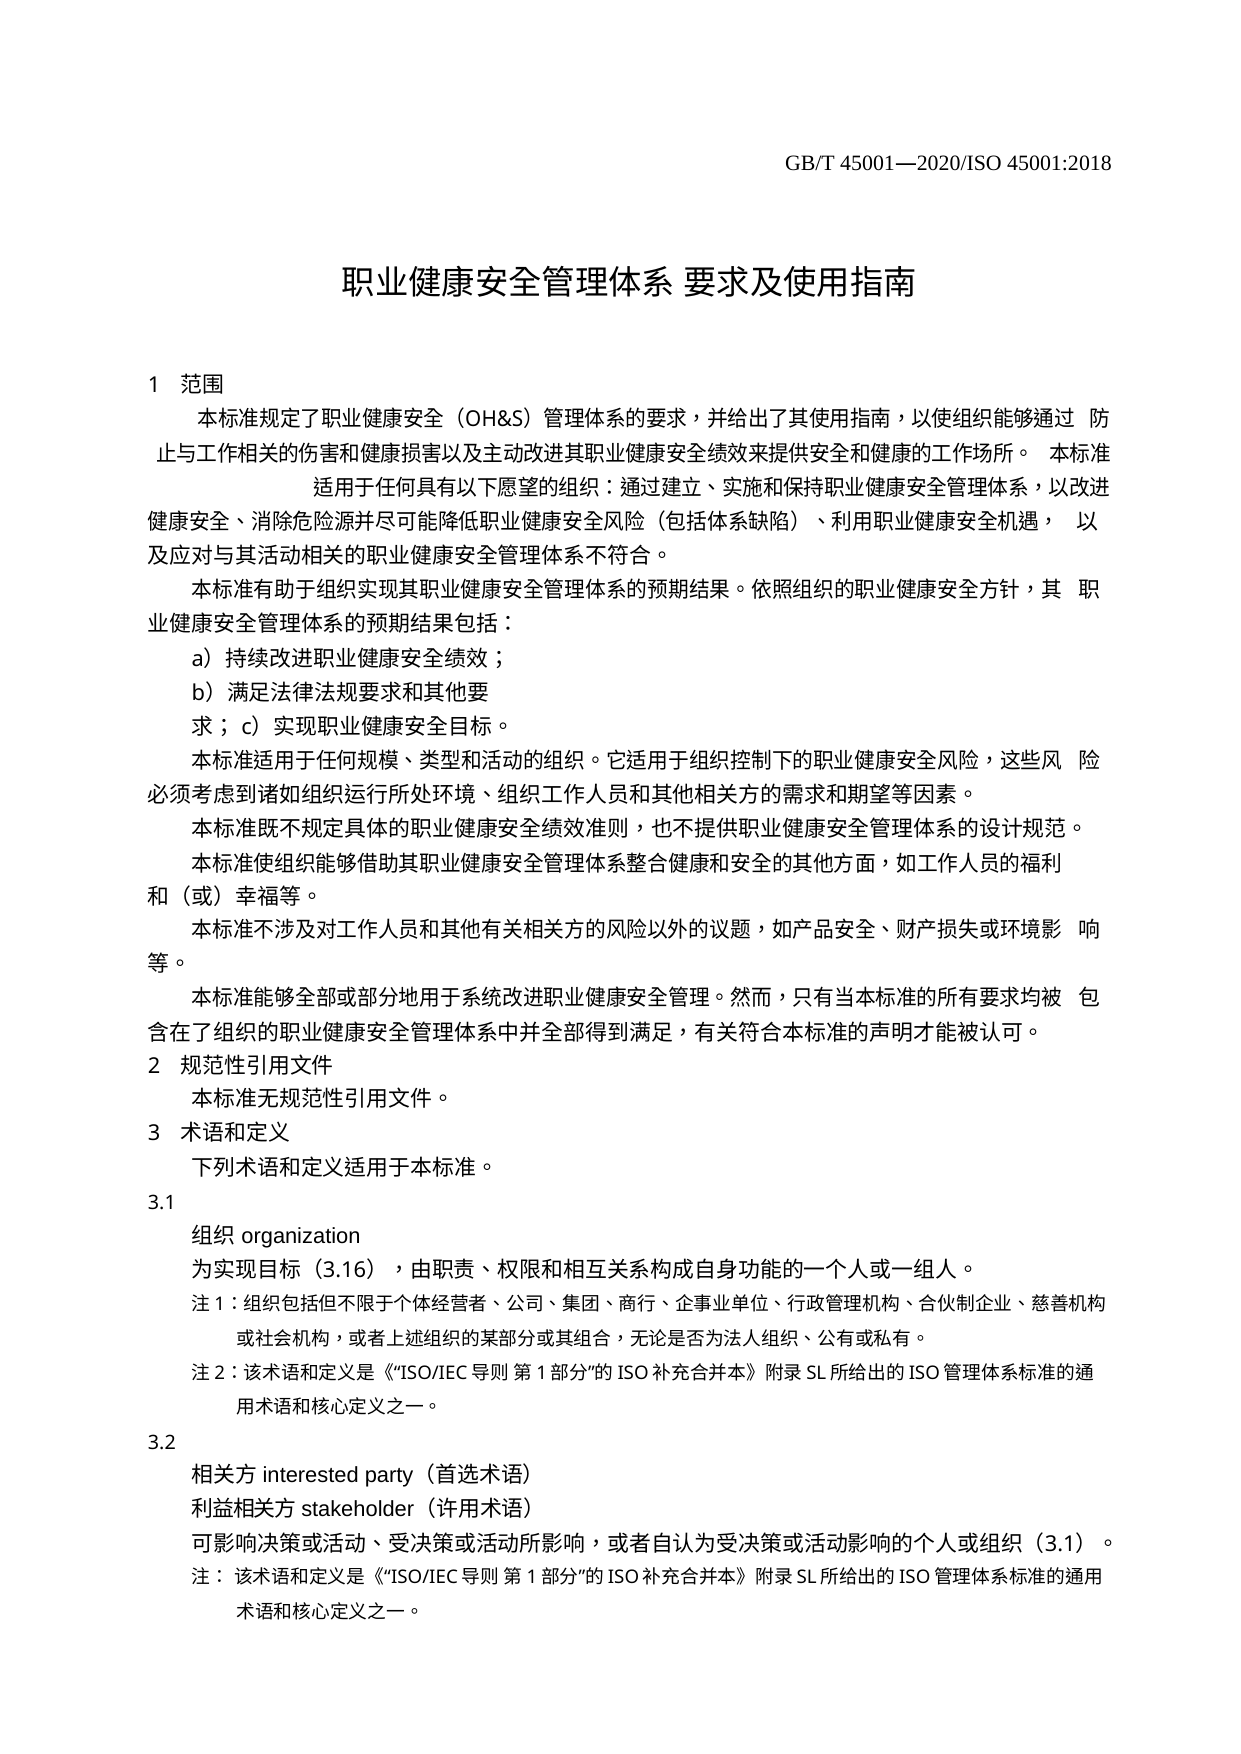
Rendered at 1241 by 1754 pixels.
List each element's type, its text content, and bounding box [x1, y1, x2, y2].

list 规范性引用文件 [148, 1051, 1163, 1079]
text 下列术语和定义适用于本标准。 [191, 1152, 1163, 1181]
text 可影响决策或活动、受决策或活动所影响，或者自认为受决策或活动影响的个人或组织（3.1）。 [191, 1527, 1163, 1557]
subtitle 职业健康安全管理体系 要求及使用指南 [119, 259, 1139, 304]
text 本标准无规范性引用文件。 [191, 1083, 1163, 1113]
text 和（或）幸福等。 [148, 882, 1163, 910]
text 注2：该术语和定义是《“ISO/IEC导则 第1部分”的ISO补充合并本》附录SL所给出的ISO管理体系标准的通用术语和核心定义之一。 [192, 1359, 1111, 1419]
list 术语和定义 [148, 1117, 1163, 1147]
text 健康安全、消除危险源并尽可能降低职业健康安全风险（包括体系缺陷）、利用职业健康安全机遇， 以及应对与其活动相关的职业健康安全管理体系不符合。 [148, 506, 1110, 570]
text 利益相关方 stakeholder（许用术语） [192, 1493, 1163, 1523]
text 注1：组织包括但不限于个体经营者、公司、集团、商行、企事业单位、行政管理机构、合伙制企业、慈善机构或社会机构，或者上述组织的某部分或其组合，无论是否为法人组织、公有或私有。 [192, 1291, 1110, 1351]
text 本标准有助于组织实现其职业健康安全管理体系的预期结果。依照组织的职业健康安全方针，其 职业健康安全管理体系的预期结果包括： [148, 574, 1110, 638]
text 相关方 interested party（首选术语） [192, 1459, 1163, 1489]
text 本标准既不规定具体的职业健康安全绩效准则，也不提供职业健康安全管理体系的设计规范。 本标准使组织能够借助其职业健康安全管理体系整合健康和安全的其他方面，如工作人员的福利 [191, 813, 1110, 877]
text 本标准适用于任何规模、类型和活动的组织。它适用于组织控制下的职业健康安全风险，这些风 险必须考虑到诸如组织运行所处环境、组织工作人员和其他相关方的需求和期望等因素。 [148, 745, 1110, 809]
text 本标准能够全部或部分地用于系统改进职业健康安全管理。然而，只有当本标准的所有要求均被 包含在了组织的职业健康安全管理体系中并全部得到满足，有关符合本标准的声明才能被认可。 [148, 982, 1110, 1046]
text 组织 organization [192, 1220, 1163, 1250]
text a）持续改进职业健康安全绩效； b）满足法律法规要求和其他要求； c）实现职业健康安全目标。 [191, 642, 531, 741]
list 范围 [148, 369, 1163, 399]
text 本标准不涉及对工作人员和其他有关相关方的风险以外的议题，如产品安全、财产损失或环境影 响等。 [148, 914, 1110, 978]
text 为实现目标（3.16），由职责、权限和相互关系构成自身功能的一个人或一组人。 [191, 1254, 1163, 1284]
text 注： 该术语和定义是《“ISO/IEC导则 第1部分”的ISO补充合并本》附录SL所给出的ISO管理体系标准的通用术语和核心定义之一。 [192, 1564, 1111, 1623]
text 本标准规定了职业健康安全（OH&S）管理体系的要求，并给出了其使用指南，以使组织能够通过 防止与工作相关的伤害和健康损害以及主动改进其职业健康安全绩效来提供安全和健康的工作场所。 本标准适用于任何具有以下愿望的组织：通过建立、实施和保持职业健康安全管理体系，以改进 [148, 403, 1110, 501]
